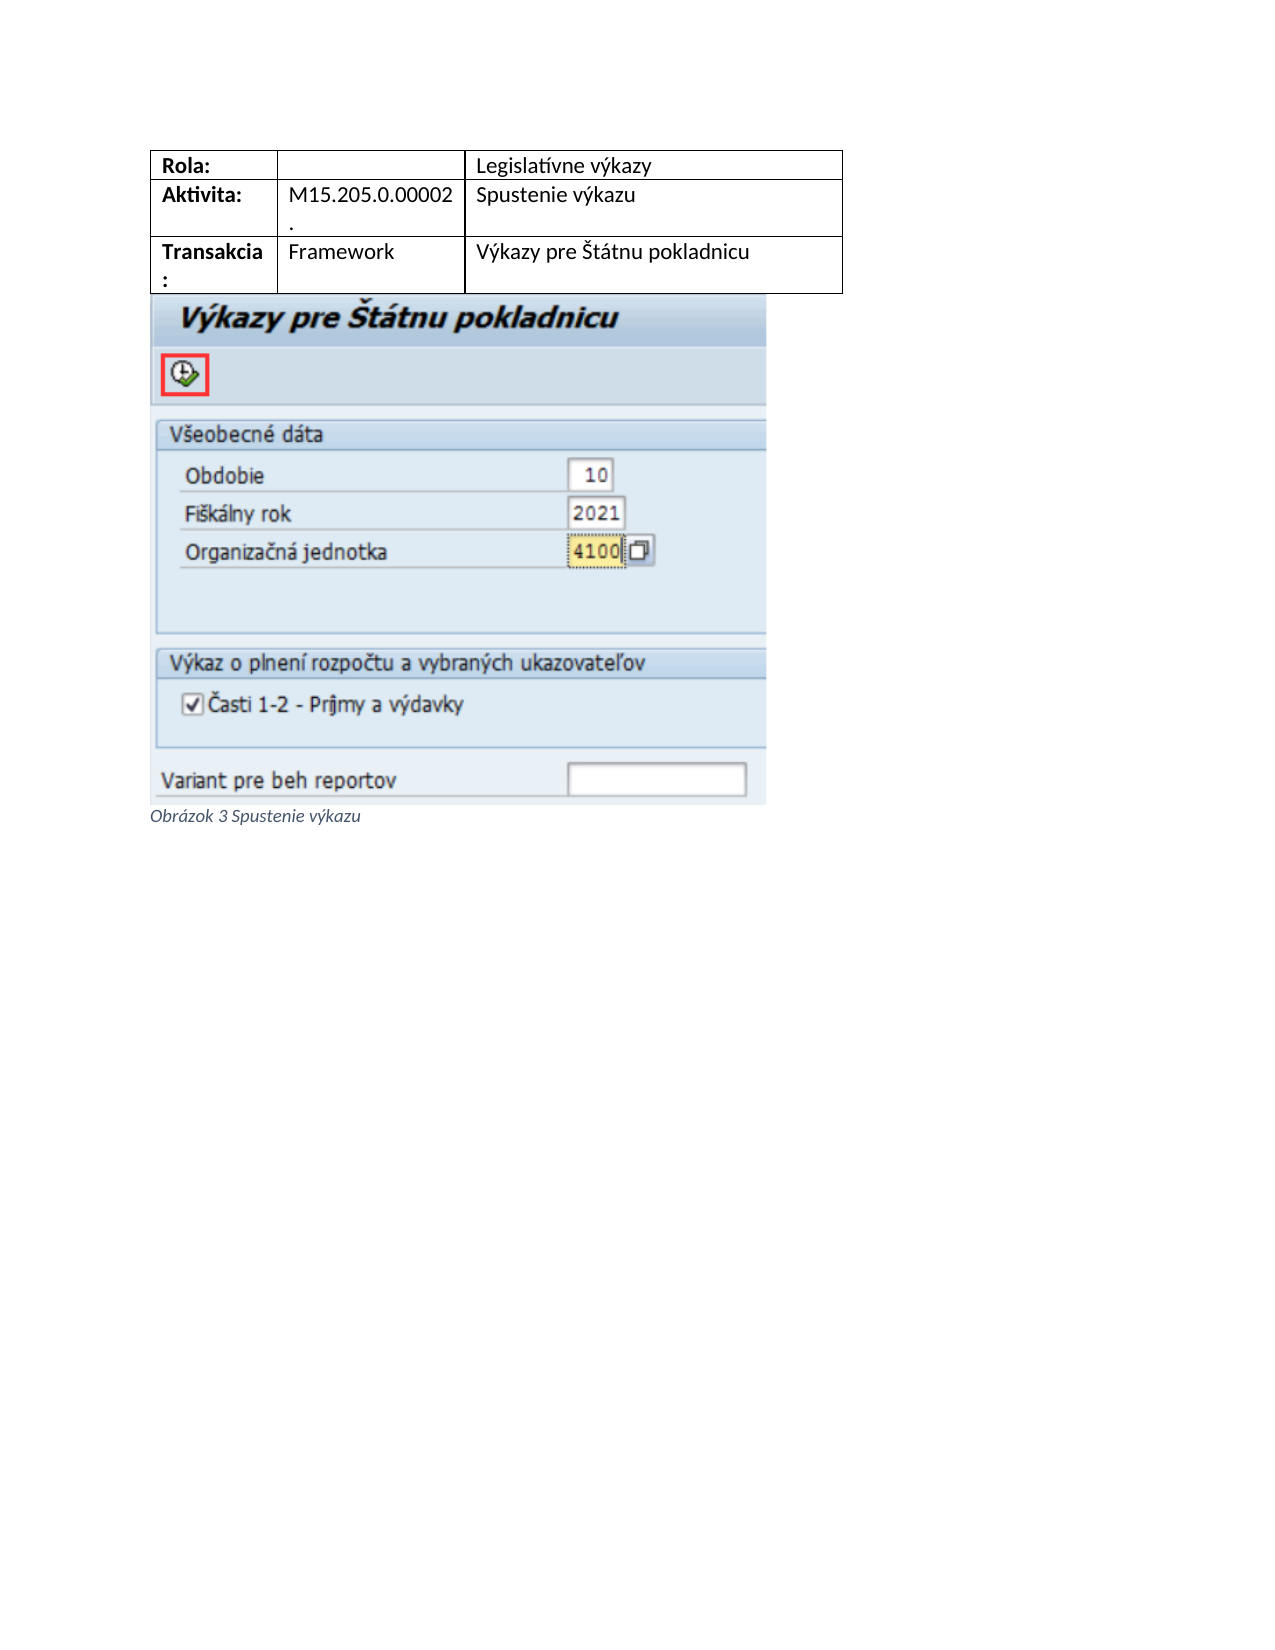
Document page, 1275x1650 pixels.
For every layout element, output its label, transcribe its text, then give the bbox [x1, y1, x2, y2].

table_header [278, 151, 464, 179]
table_cell Aktivita: [151, 180, 277, 236]
table_cell Spustenie výkazu [466, 180, 842, 236]
table_header Rola: [151, 151, 277, 179]
table_cell Výkazy pre Štátnu pokladnicu [466, 237, 842, 293]
table_header Legislatívne výkazy [466, 151, 842, 179]
table_cell Framework [278, 237, 464, 293]
table_cell Transakcia: [151, 237, 277, 293]
text Obrázok 3 Spustenie výkazu [150, 804, 769, 827]
picture [150, 294, 767, 805]
table_cell M15.205.0.00002. [278, 180, 464, 236]
